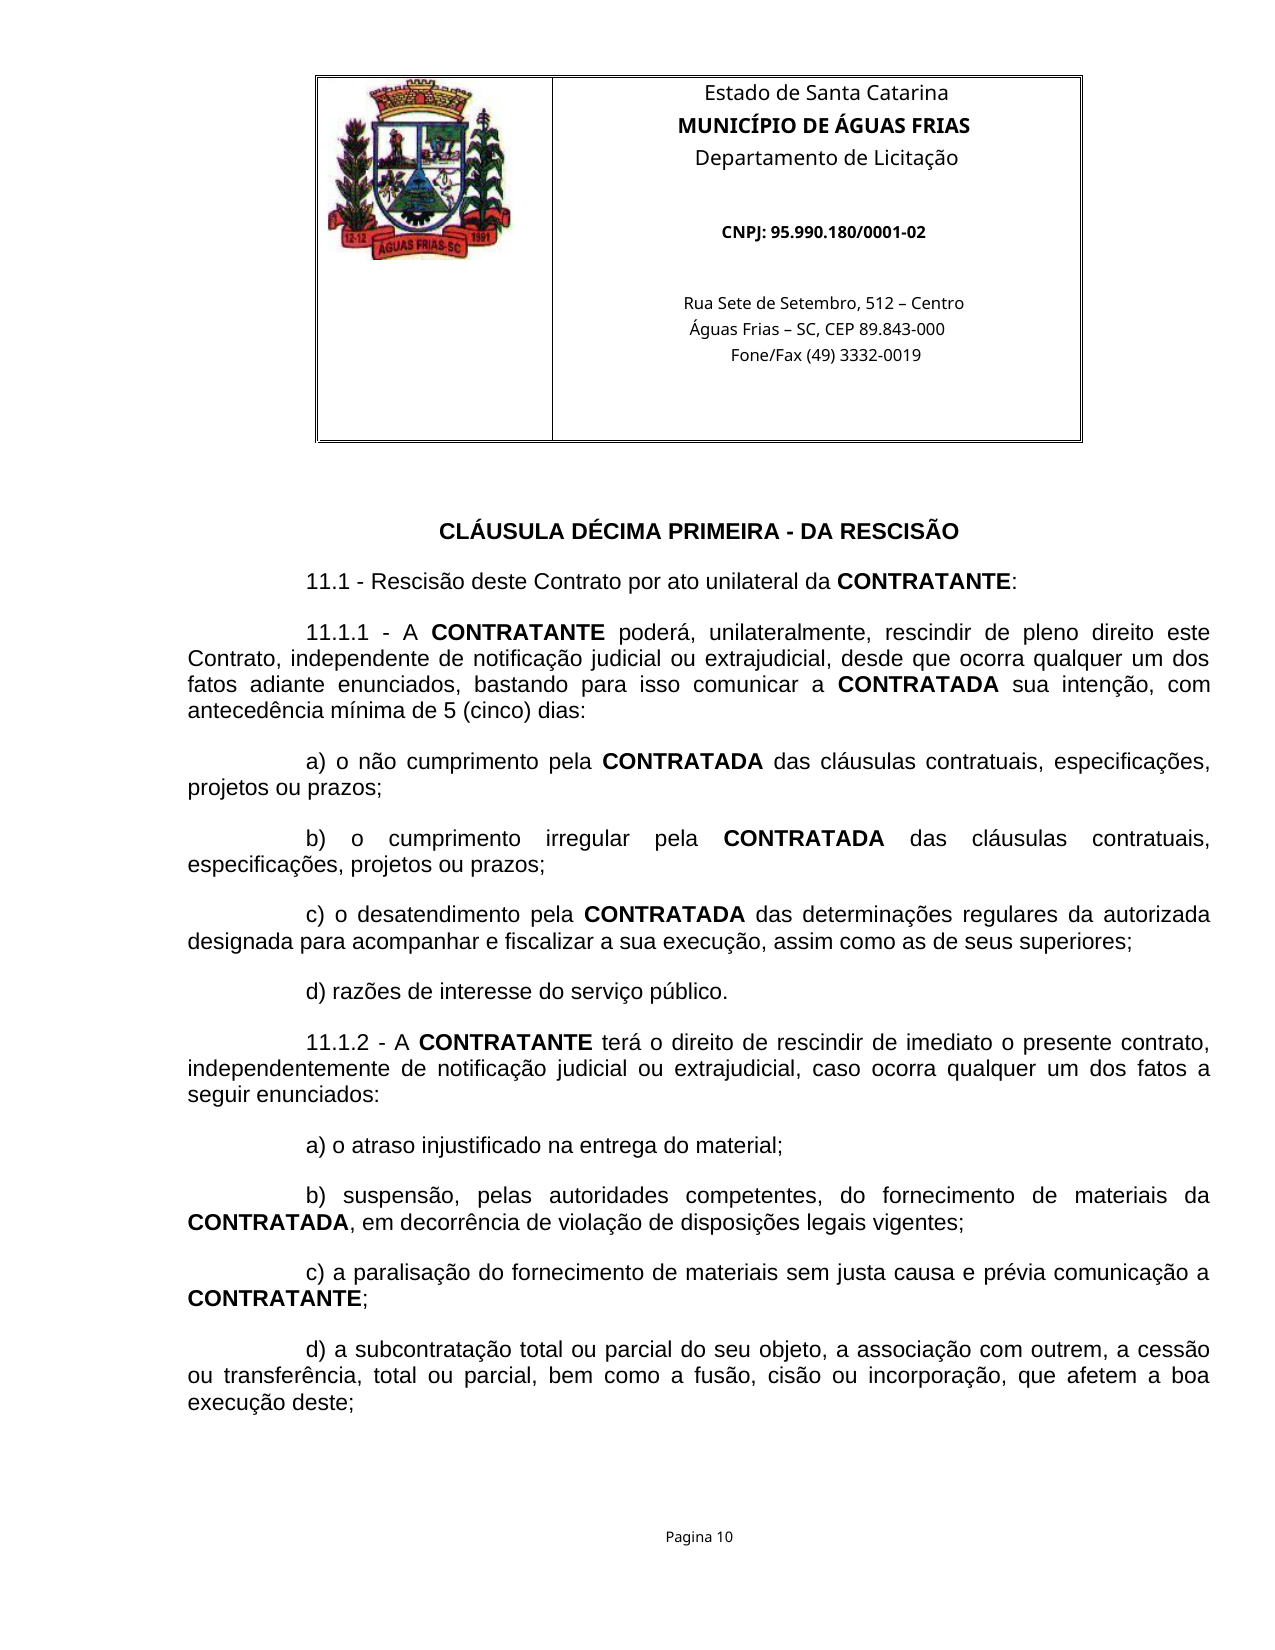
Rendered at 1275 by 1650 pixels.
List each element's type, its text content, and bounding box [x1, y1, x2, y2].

text b) o cumprimento irregular pela CONTRATADA das cláusulas contratuais, especificações, projetos ou prazos; [187, 825, 1211, 877]
text CLÁUSULA DÉCIMA PRIMEIRA - DA RESCISÃO [187, 518, 1211, 544]
text c) o desatendimento pela CONTRATADA das determinações regulares da autorizada designada para acompanhar e fiscalizar a sua execução, assim como as de seus superiores; [187, 901, 1211, 954]
text d) a subcontratação total ou parcial do seu objeto, a associação com outrem, a cessão ou transferência, total ou parcial, bem como a fusão, cisão ou incorporação, que afetem a boa execução deste; [187, 1336, 1211, 1415]
text a) o atraso injustificado na entrega do material; [187, 1132, 1211, 1158]
text 11.1.2 - A CONTRATANTE terá o direito de rescindir de imediato o presente contrato, independentemente de notificação judicial ou extrajudicial, caso ocorra qualquer um dos fatos a seguir enunciados: [187, 1029, 1211, 1108]
text b) suspensão, pelas autoridades competentes, do fornecimento de materiais da CONTRATADA, em decorrência de violação de disposições legais vigentes; [187, 1182, 1211, 1235]
text 11.1 - Rescisão deste Contrato por ato unilateral da CONTRATANTE: [187, 568, 1211, 594]
text d) razões de interesse do serviço público. [187, 978, 1211, 1004]
text a) o não cumprimento pela CONTRATADA das cláusulas contratuais, especificações, projetos ou prazos; [187, 748, 1211, 801]
picture [327, 78, 514, 260]
text c) a paralisação do fornecimento de materiais sem justa causa e prévia comunicação a CONTRATANTE; [187, 1259, 1211, 1312]
text 11.1.1 - A CONTRATANTE poderá, unilateralmente, rescindir de pleno direito este Contrato, independente de notificação judicial ou extrajudicial, desde que ocorra qualquer um dos fatos adiante enunciados, bastando para isso comunicar a CONTRATADA sua intenção, com antecedência mínima de 5 (cinco) dias: [187, 618, 1211, 724]
